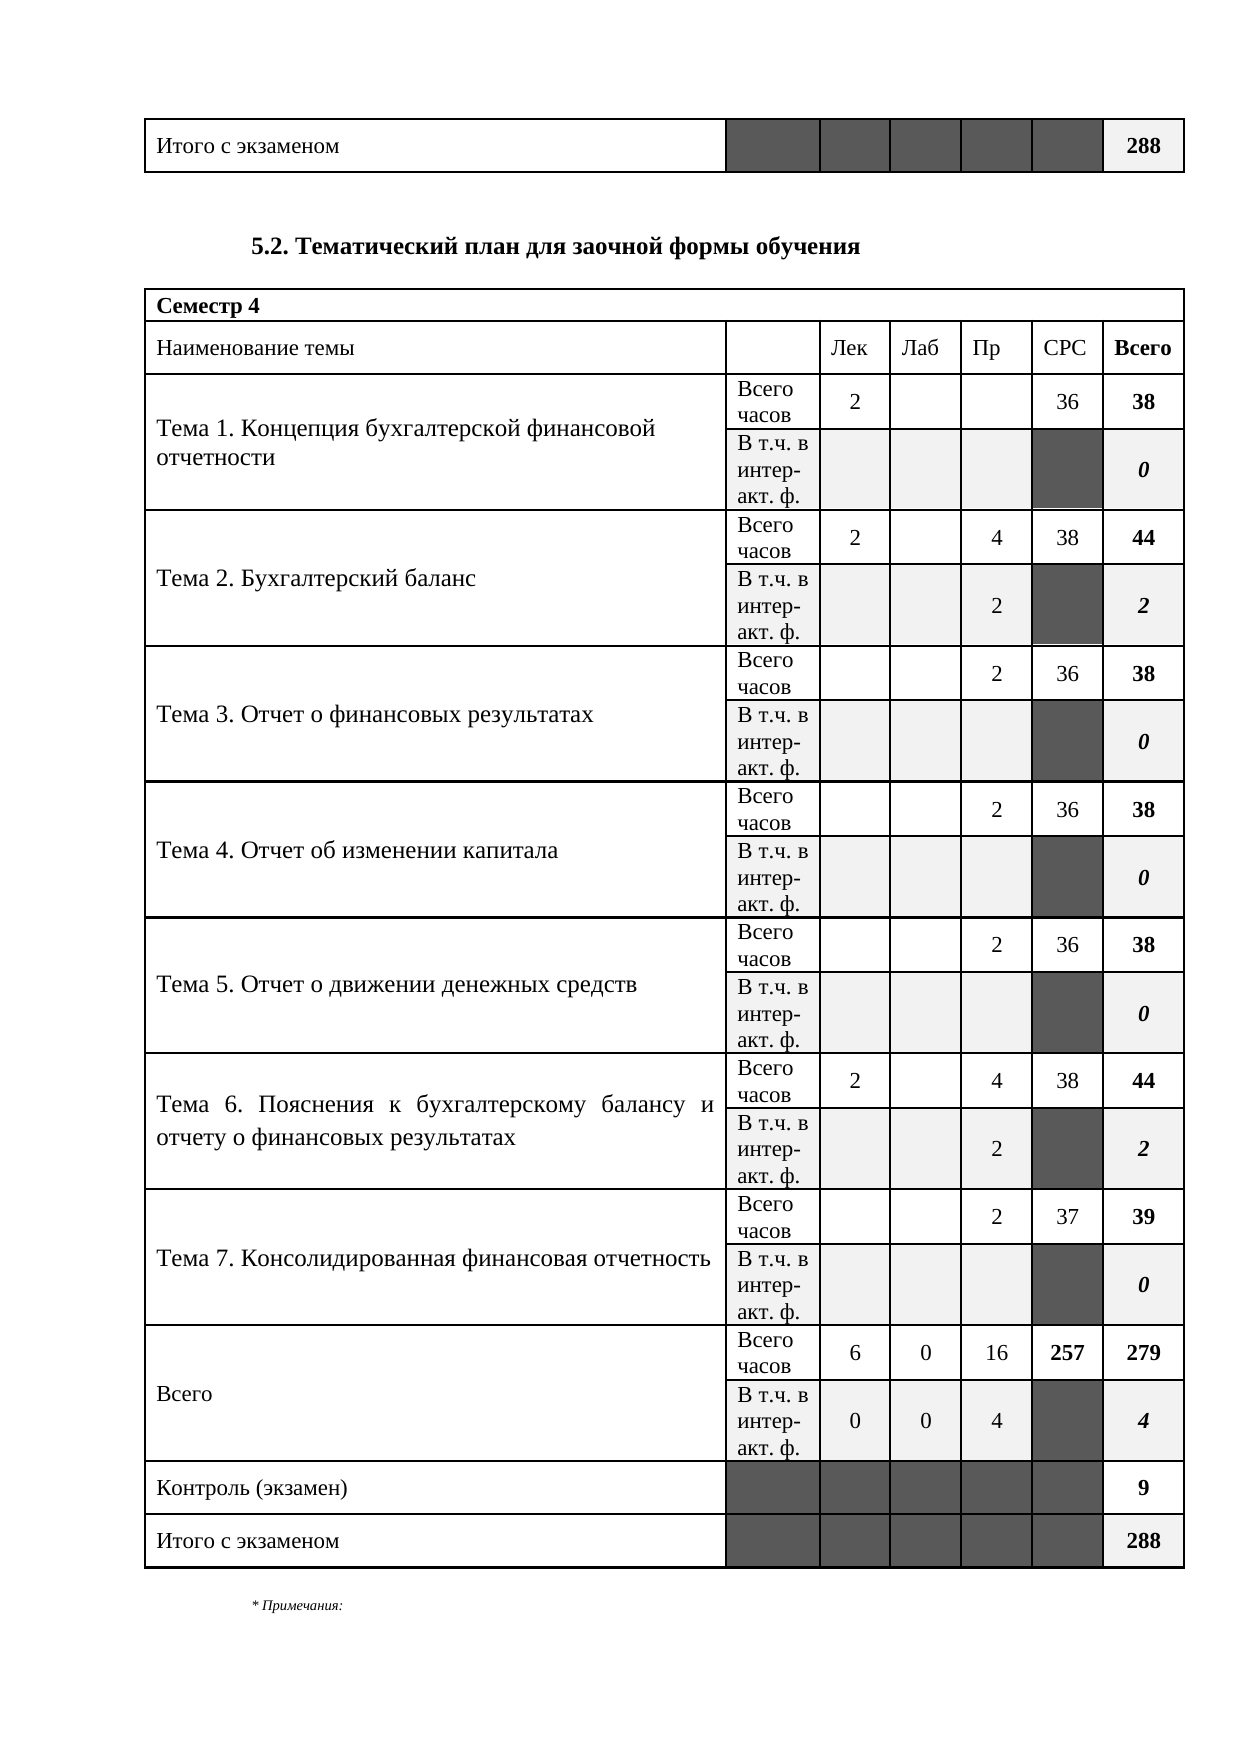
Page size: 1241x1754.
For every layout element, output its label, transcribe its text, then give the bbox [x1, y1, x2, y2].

table_cell 38 [1033, 511, 1102, 563]
table_cell [962, 375, 1031, 427]
table_cell [727, 1515, 819, 1566]
table_cell [891, 1054, 960, 1107]
table_cell Тема 2. Бухгалтерский баланс [146, 511, 725, 644]
table_cell СРС [1033, 322, 1102, 373]
table_cell [962, 1245, 1031, 1324]
table_cell Наименование темы [146, 322, 725, 373]
table_cell [821, 565, 889, 644]
table_cell Всего часов [727, 1054, 819, 1107]
table_cell 2 [962, 647, 1031, 699]
table_header Семестр 4 [146, 290, 1183, 319]
table_cell Всего [1104, 322, 1183, 373]
table_cell Итого с экзаменом [146, 1515, 725, 1566]
table_cell 16 [962, 1326, 1031, 1379]
table_cell 288 [1104, 120, 1183, 171]
table_cell [821, 1515, 889, 1566]
table_cell 4 [962, 1381, 1031, 1460]
table_cell [962, 1462, 1031, 1513]
table_cell В т.ч. в интер-акт. ф. [727, 837, 819, 916]
table_cell 288 [1104, 1515, 1183, 1566]
table_cell В т.ч. в интер-акт. ф. [727, 1109, 819, 1188]
table_cell [891, 565, 960, 644]
table_cell 2 [962, 919, 1031, 971]
table_cell Пр [962, 322, 1031, 373]
table_cell [1033, 430, 1102, 508]
table_cell Всего часов [727, 1326, 819, 1379]
table_cell [891, 919, 960, 971]
table_cell [821, 973, 889, 1052]
table_cell 257 [1033, 1326, 1102, 1379]
table_cell 38 [1033, 1054, 1102, 1107]
table_cell [891, 783, 960, 835]
table_cell [891, 511, 960, 563]
table_cell [821, 837, 889, 916]
table_cell [821, 783, 889, 835]
table_cell 279 [1104, 1326, 1183, 1379]
table_cell Всего часов [727, 375, 819, 427]
table_cell [727, 1462, 819, 1513]
table_cell 4 [1104, 1381, 1183, 1460]
table_cell Тема 4. Отчет об изменении капитала [146, 783, 725, 916]
table_cell 36 [1033, 375, 1102, 427]
text * Примечания: [177, 1597, 1152, 1614]
table_cell Всего часов [727, 647, 819, 699]
table_cell Контроль (экзамен) [146, 1462, 725, 1513]
table_cell [821, 120, 889, 171]
table_cell 2 [962, 1190, 1031, 1243]
table_cell 0 [1104, 1245, 1183, 1324]
table_cell 44 [1104, 1054, 1183, 1107]
table_cell [1033, 1515, 1102, 1566]
table_cell [962, 837, 1031, 916]
table_cell 0 [1104, 430, 1183, 508]
table_cell [1033, 837, 1102, 916]
table_cell В т.ч. в интер-акт. ф. [727, 701, 819, 780]
table_cell 37 [1033, 1190, 1102, 1243]
table_cell 36 [1033, 919, 1102, 971]
table_cell [891, 647, 960, 699]
table_cell В т.ч. в интер-акт. ф. [727, 565, 819, 644]
table_cell 39 [1104, 1190, 1183, 1243]
table_cell Тема 6. Пояснения к бухгалтерскому балансу и отчету о финансовых результатах [146, 1054, 725, 1188]
table_cell 2 [821, 511, 889, 563]
table_cell Всего часов [727, 1190, 819, 1243]
table_cell 36 [1033, 647, 1102, 699]
table_cell Тема 3. Отчет о финансовых результатах [146, 647, 725, 780]
table_cell [1033, 1462, 1102, 1513]
table_cell В т.ч. в интер-акт. ф. [727, 1381, 819, 1460]
table_cell Всего часов [727, 783, 819, 835]
table_cell [1033, 973, 1102, 1052]
table_cell [891, 1245, 960, 1324]
table_cell Тема 1. Концепция бухгалтерской финансовой отчетности [146, 375, 725, 508]
table_cell Всего часов [727, 919, 819, 971]
table_cell 4 [962, 1054, 1031, 1107]
table_cell Лек [821, 322, 889, 373]
table_cell [821, 647, 889, 699]
table_cell 2 [1104, 565, 1183, 644]
table_cell [1033, 120, 1102, 171]
table_cell [727, 120, 819, 171]
table_cell 2 [821, 375, 889, 427]
table_cell [1033, 565, 1102, 644]
table_cell [1033, 1381, 1102, 1460]
table_cell 44 [1104, 511, 1183, 563]
table_cell [891, 1190, 960, 1243]
table_cell [891, 1109, 960, 1188]
table_cell 38 [1104, 919, 1183, 971]
table_cell [962, 1515, 1031, 1566]
table_cell [821, 701, 889, 780]
table_cell 0 [1104, 973, 1183, 1052]
table_cell [891, 375, 960, 427]
table_cell 0 [1104, 701, 1183, 780]
table_cell [891, 973, 960, 1052]
table_cell 38 [1104, 375, 1183, 427]
table_cell 38 [1104, 647, 1183, 699]
table_cell 0 [1104, 837, 1183, 916]
table_cell [821, 1245, 889, 1324]
table_cell [891, 701, 960, 780]
table_cell [962, 701, 1031, 780]
table_cell [962, 120, 1031, 171]
table_cell 2 [962, 783, 1031, 835]
table_cell 2 [962, 565, 1031, 644]
table_cell [962, 430, 1031, 508]
table_cell [891, 837, 960, 916]
table_cell 6 [821, 1326, 889, 1379]
table_cell [1033, 1245, 1102, 1324]
table_cell Тема 7. Консолидированная финансовая отчетность [146, 1190, 725, 1324]
table_cell В т.ч. в интер-акт. ф. [727, 430, 819, 508]
table_cell 38 [1104, 783, 1183, 835]
table_cell 0 [821, 1381, 889, 1460]
table_cell [891, 1515, 960, 1566]
table_cell В т.ч. в интер-акт. ф. [727, 973, 819, 1052]
table_cell [821, 430, 889, 508]
text 5.2. Тематический план для заочной формы обучения [177, 231, 1152, 259]
table_cell [1033, 701, 1102, 780]
table_cell [891, 430, 960, 508]
table_cell 9 [1104, 1462, 1183, 1513]
table_cell 0 [891, 1326, 960, 1379]
table_cell [891, 120, 960, 171]
table_cell В т.ч. в интер-акт. ф. [727, 1245, 819, 1324]
table_cell Тема 5. Отчет о движении денежных средств [146, 919, 725, 1052]
table_cell 2 [821, 1054, 889, 1107]
table_cell Лаб [891, 322, 960, 373]
table_cell 2 [1104, 1109, 1183, 1188]
table_cell Итого с экзаменом [146, 120, 725, 171]
table_cell [821, 1190, 889, 1243]
table_cell 4 [962, 511, 1031, 563]
table_cell 2 [962, 1109, 1031, 1188]
table_cell [821, 1109, 889, 1188]
table_cell [891, 1462, 960, 1513]
table_cell [962, 973, 1031, 1052]
table_cell [821, 919, 889, 971]
table_cell [821, 1462, 889, 1513]
table_cell [727, 322, 819, 373]
table_cell Всего часов [727, 511, 819, 563]
table_cell Всего [146, 1326, 725, 1460]
table_cell 0 [891, 1381, 960, 1460]
table_cell [1033, 1109, 1102, 1188]
table_cell 36 [1033, 783, 1102, 835]
